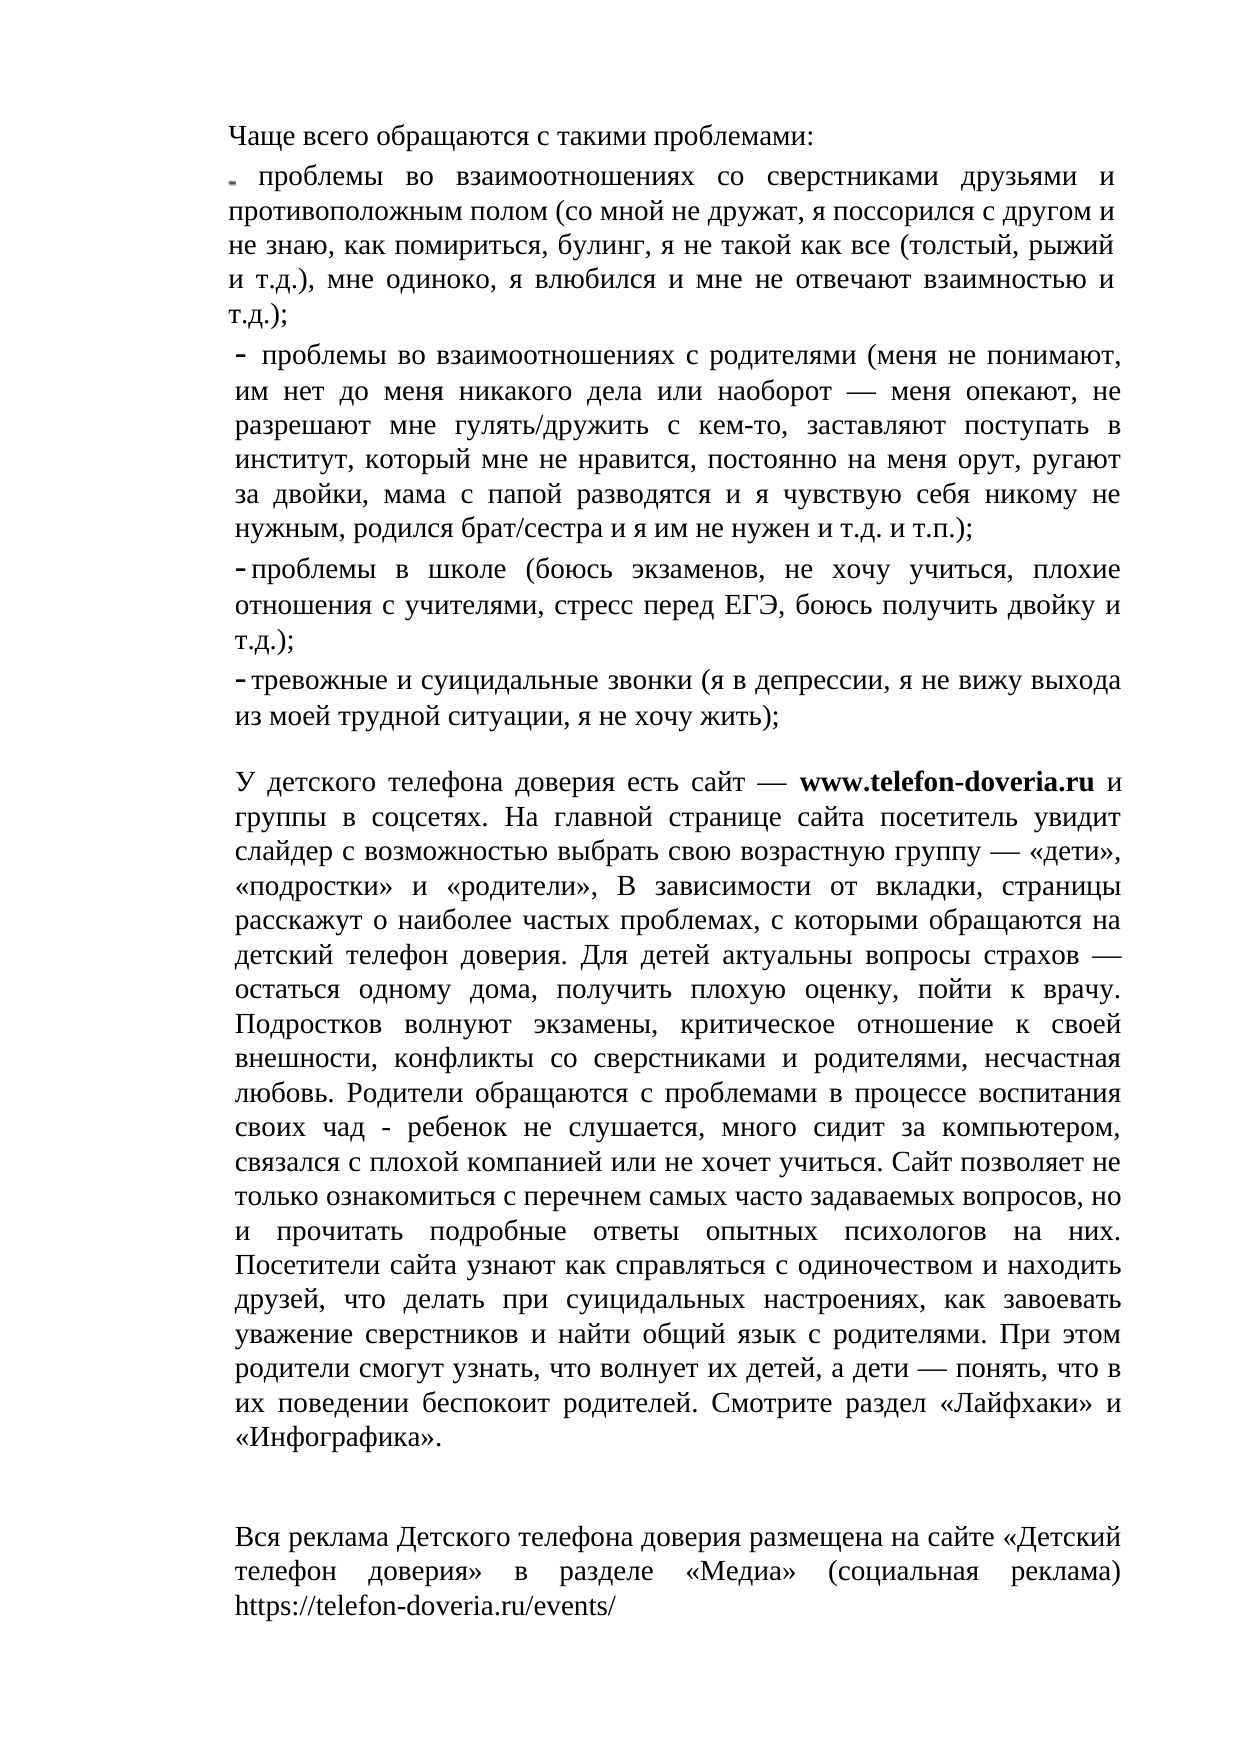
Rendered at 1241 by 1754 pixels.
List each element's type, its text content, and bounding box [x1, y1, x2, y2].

text проблемы во взаимоотношениях со сверстниками друзьями и противоположным полом (со мной не дружат, я поссорился с другом и не знаю, как помириться, булинг, я не такой как все (толстый, рыжий и т.д.), мне одиноко, я влюбился и мне не отвечают взаимностью и т.д.); [228, 158, 1116, 329]
list проблемы во взаимоотношениях с родителями (меня не понимают, им нет до меня никакого дела или наоборот — меня опекают, не разрешают мне гулять/дружить с кем-то, заставляют поступать в институт, который мне не нравится, постоянно на меня орут, ругают за двойки, мама с папой разводятся и я чувствую себя никому не нужным, родился брат/сестра и я им не нужен и т.д. и т.п.); [234, 331, 1122, 544]
list тревожные и суицидальные звонки (я в депрессии, я не вижу выхода из моей трудной ситуации, я не хочу жить); [234, 657, 1122, 732]
text Чаще всего обращаются с такими проблемами: [228, 118, 1122, 152]
text Вся реклама Детского телефона доверия размещена на сайте «Детский телефон доверия» в разделе «Медиа» (социальная реклама) https://telefon-doveria.ru/events/ [234, 1519, 1122, 1621]
list проблемы в школе (боюсь экзаменов, не хочу учиться, плохие отношения с учителями, стресс перед ЕГЭ, боюсь получить двойку и т.д.); [234, 546, 1122, 655]
picture [228, 180, 236, 186]
text У детского телефона доверия есть сайт — www.telefon-doveria.ru и группы в соцсетях. На главной странице сайта посетитель увидит слайдер с возможностью выбрать свою возрастную группу — «дети», «подростки» и «родители», В зависимости от вкладки, страницы расскажут о наиболее частых проблемах, с которыми обращаются на детский телефон доверия. Для детей актуальны вопросы страхов — остаться одному дома, получить плохую оценку, пойти к врачу. Подростков волнуют экзамены, критическое отношение к своей внешности, конфликты со сверстниками и родителями, несчастная любовь. Родители обращаются с проблемами в процессе воспитания своих чад - ребенок не слушается, много сидит за компьютером, связался с плохой компанией или не хочет учиться. Сайт позволяет не только ознакомиться с перечнем самых часто задаваемых вопросов, но и прочитать подробные ответы опытных психологов на них. Посетители сайта узнают как справляться с одиночеством и находить друзей, что делать при суицидальных настроениях, как завоевать уважение сверстников и найти общий язык с родителями. При этом родители смогут узнать, что волнует их детей, а дети — понять, что в их поведении беспокоит родителей. Смотрите раздел «Лайфхаки» и «Инфографика». [234, 764, 1122, 1453]
